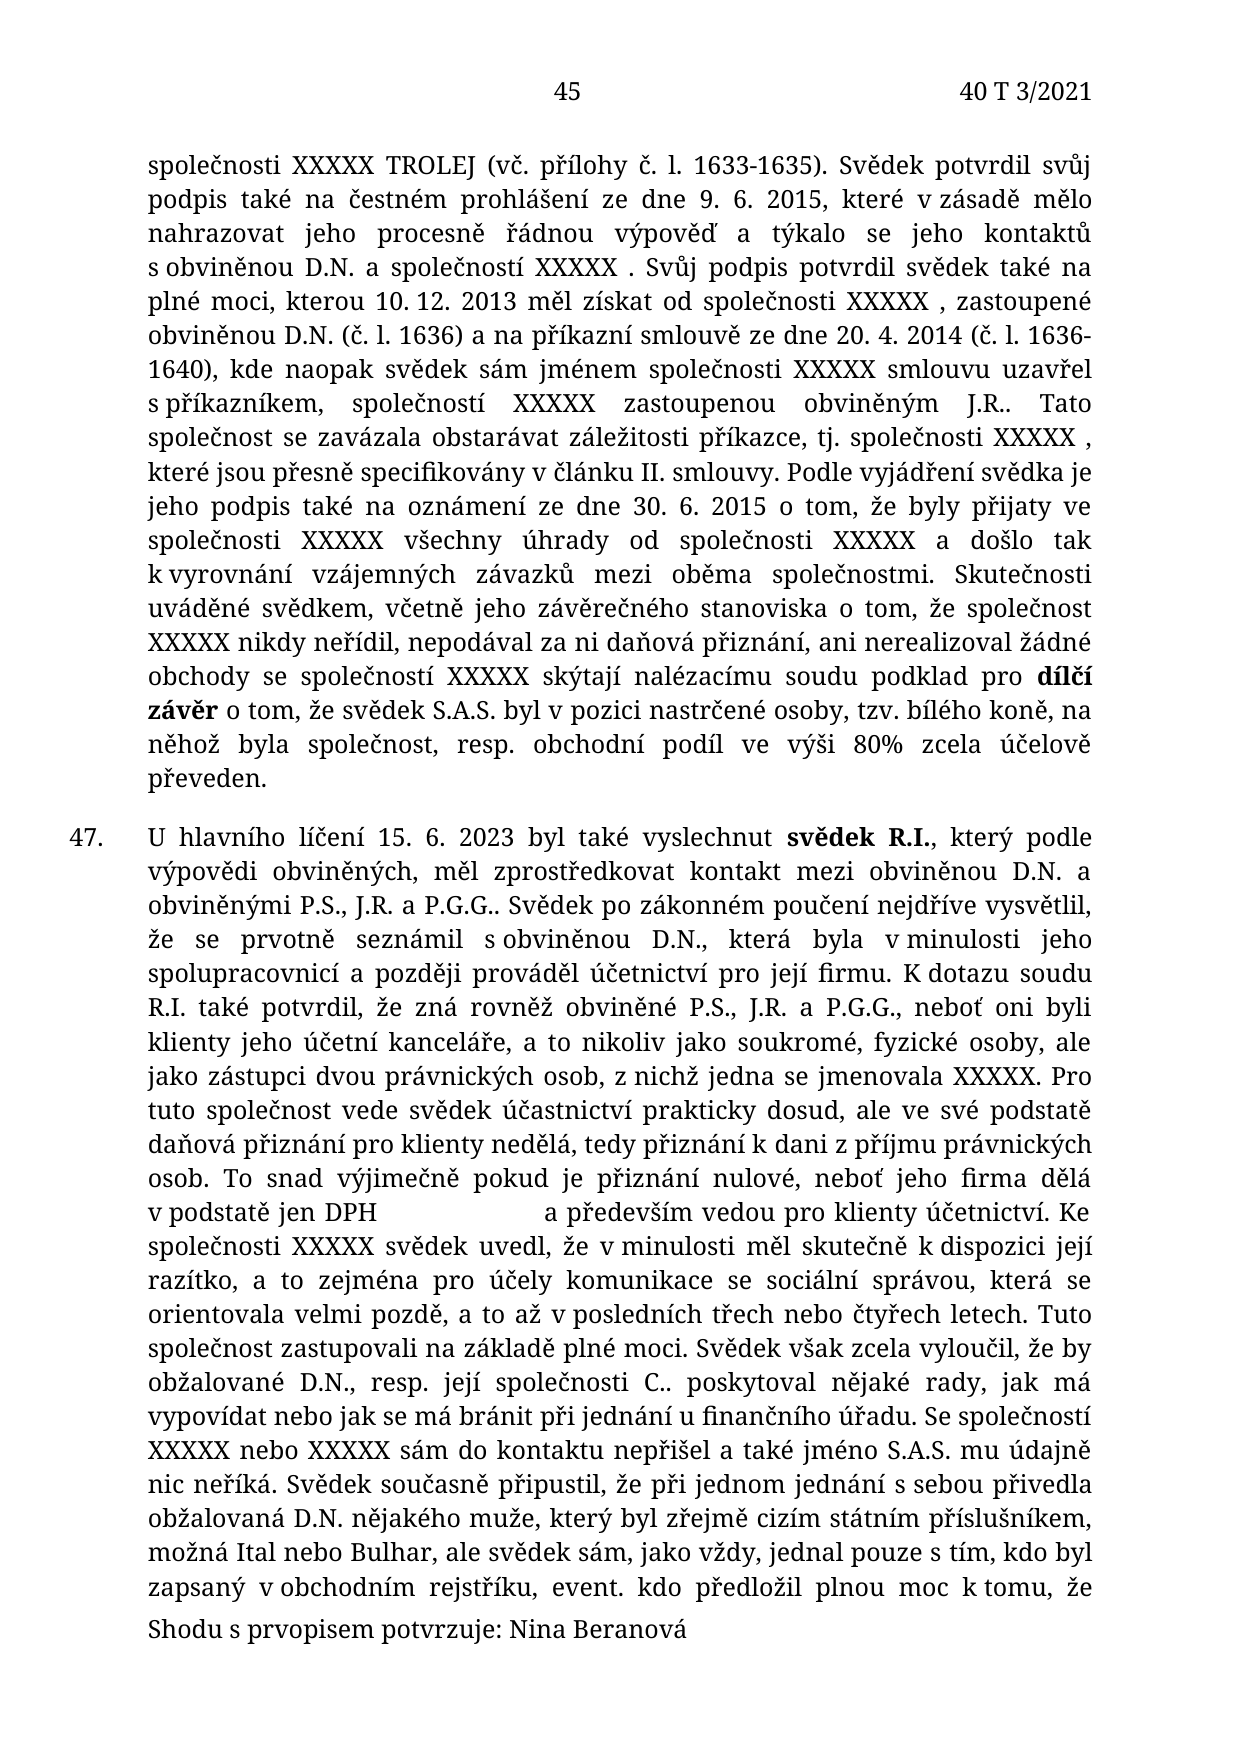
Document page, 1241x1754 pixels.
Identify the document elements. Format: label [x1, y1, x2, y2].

list [103, 148, 1093, 795]
list [103, 820, 1093, 1603]
